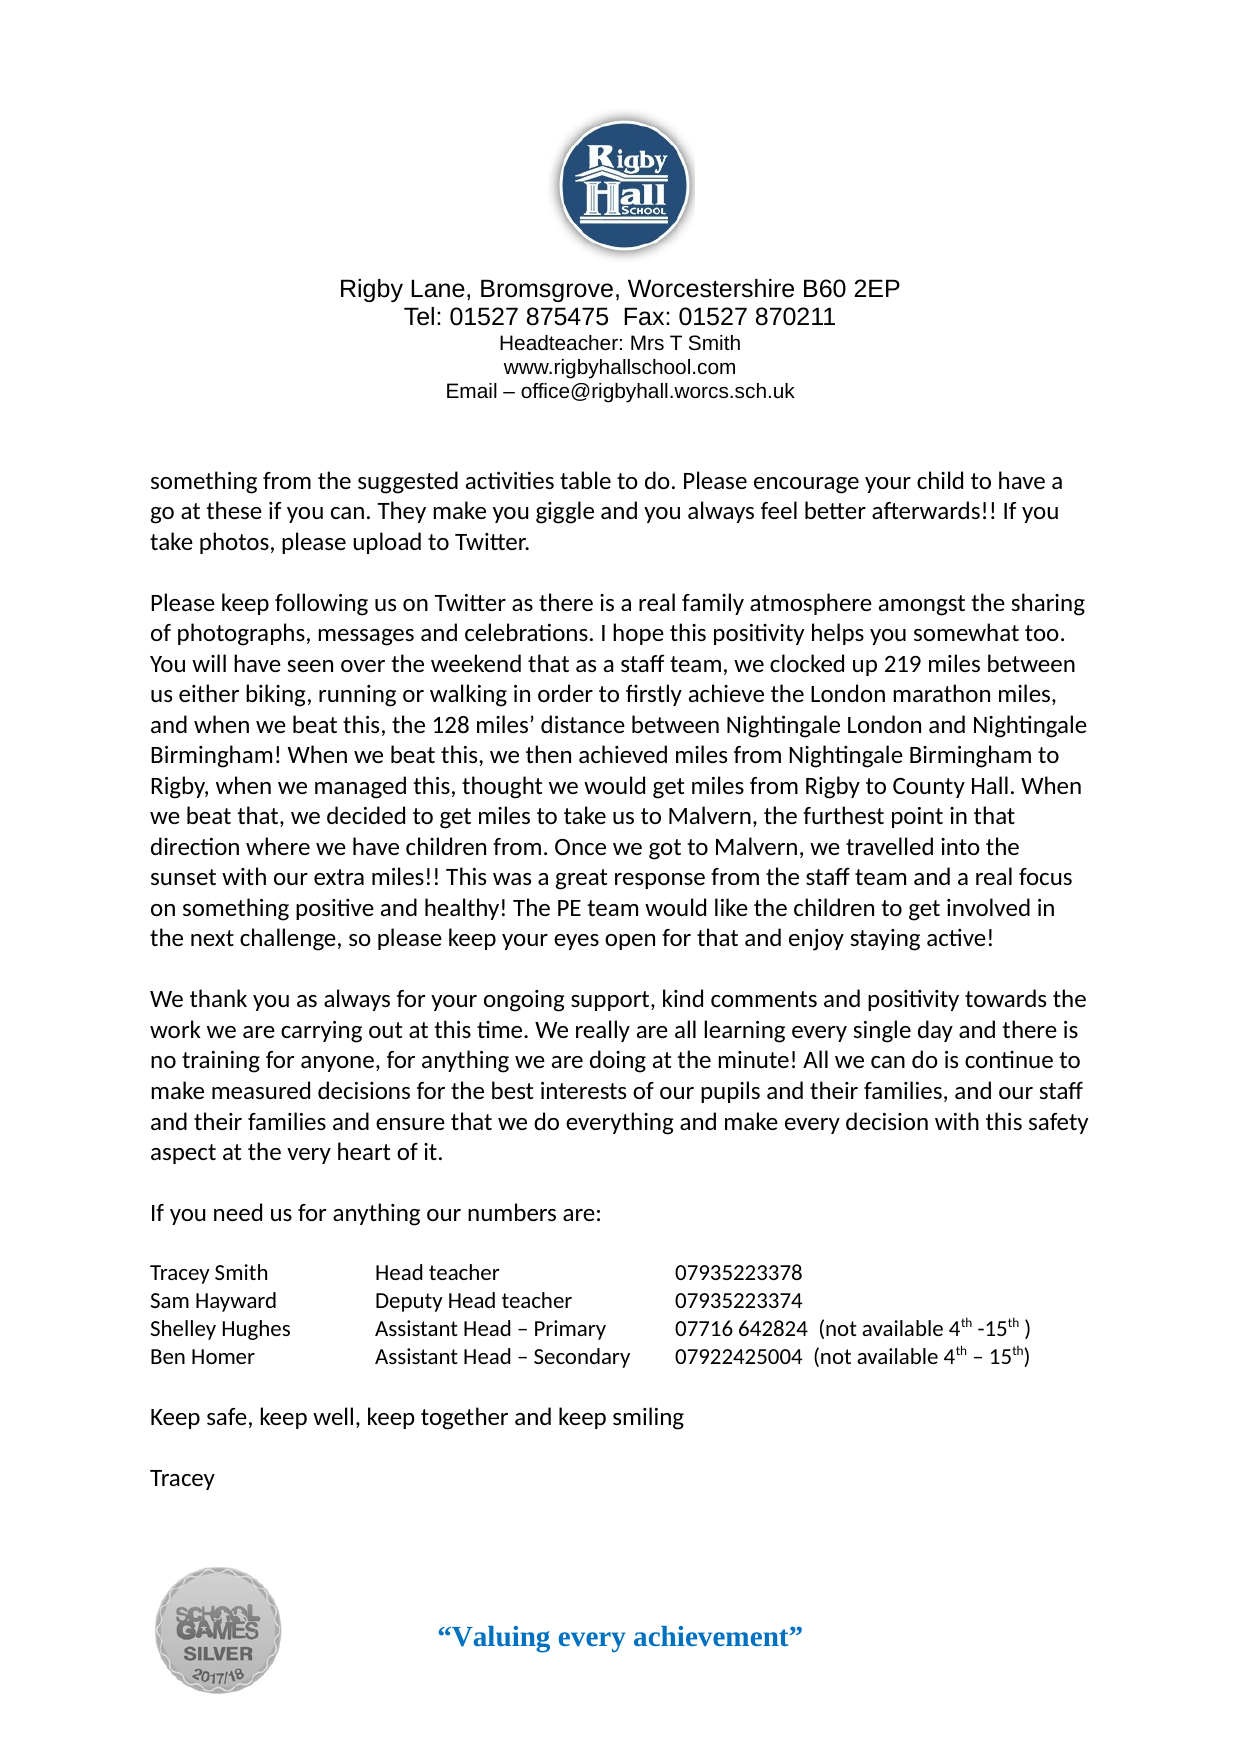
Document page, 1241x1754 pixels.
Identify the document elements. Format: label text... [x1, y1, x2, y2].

text Tracey [150, 1462, 1090, 1492]
text Please keep following us on Twitter as there is a real family atmosphere amongst the sharing of photographs, messages and celebrations. I hope this positivity helps you somewhat too. You will have seen over the weekend that as a staff team, we clocked up 219 miles between us either biking, running or walking in order to firstly achieve the London marathon miles, and when we beat this, the 128 miles’ distance between Nightingale London and Nightingale Birmingham! When we beat this, we then achieved miles from Nightingale Birmingham to Rigby, when we managed this, thought we would get miles from Rigby to County Hall. When we beat that, we decided to get miles to take us to Malvern, the furthest point in that direction where we have children from. Once we got to Malvern, we travelled into the sunset with our extra miles!! This was a great response from the staff team and a real focus on something positive and healthy! The PE team would like the children to get involved in the next challenge, so please keep your eyes open for that and enjoy staying active! [150, 587, 1090, 953]
text Shelley Hughes Assistant Head – Primary 07716 642824 (not available 4th -15th ) [150, 1314, 1090, 1342]
text Ben Homer Assistant Head – Secondary 07922425004 (not available 4th – 15th) [150, 1342, 1090, 1370]
picture [545, 107, 695, 263]
text Sam Hayward Deputy Head teacher 07935223374 [150, 1286, 1090, 1314]
text Tracey Smith Head teacher 07935223378 [150, 1258, 1090, 1286]
text Keep safe, keep well, keep together and keep smiling [150, 1401, 1090, 1431]
picture [150, 1562, 285, 1697]
text If you need us for anything our numbers are: [150, 1197, 1090, 1228]
text We thank you as always for your ongoing support, kind comments and positivity towards the work we are carrying out at this time. We really are all learning every single day and there is no training for anyone, for anything we are doing at the minute! All we can do is continue to make measured decisions for the best interests of our pupils and their families, and our staff and their families and ensure that we do everything and make every decision with this safety aspect at the very heart of it. [150, 984, 1090, 1167]
